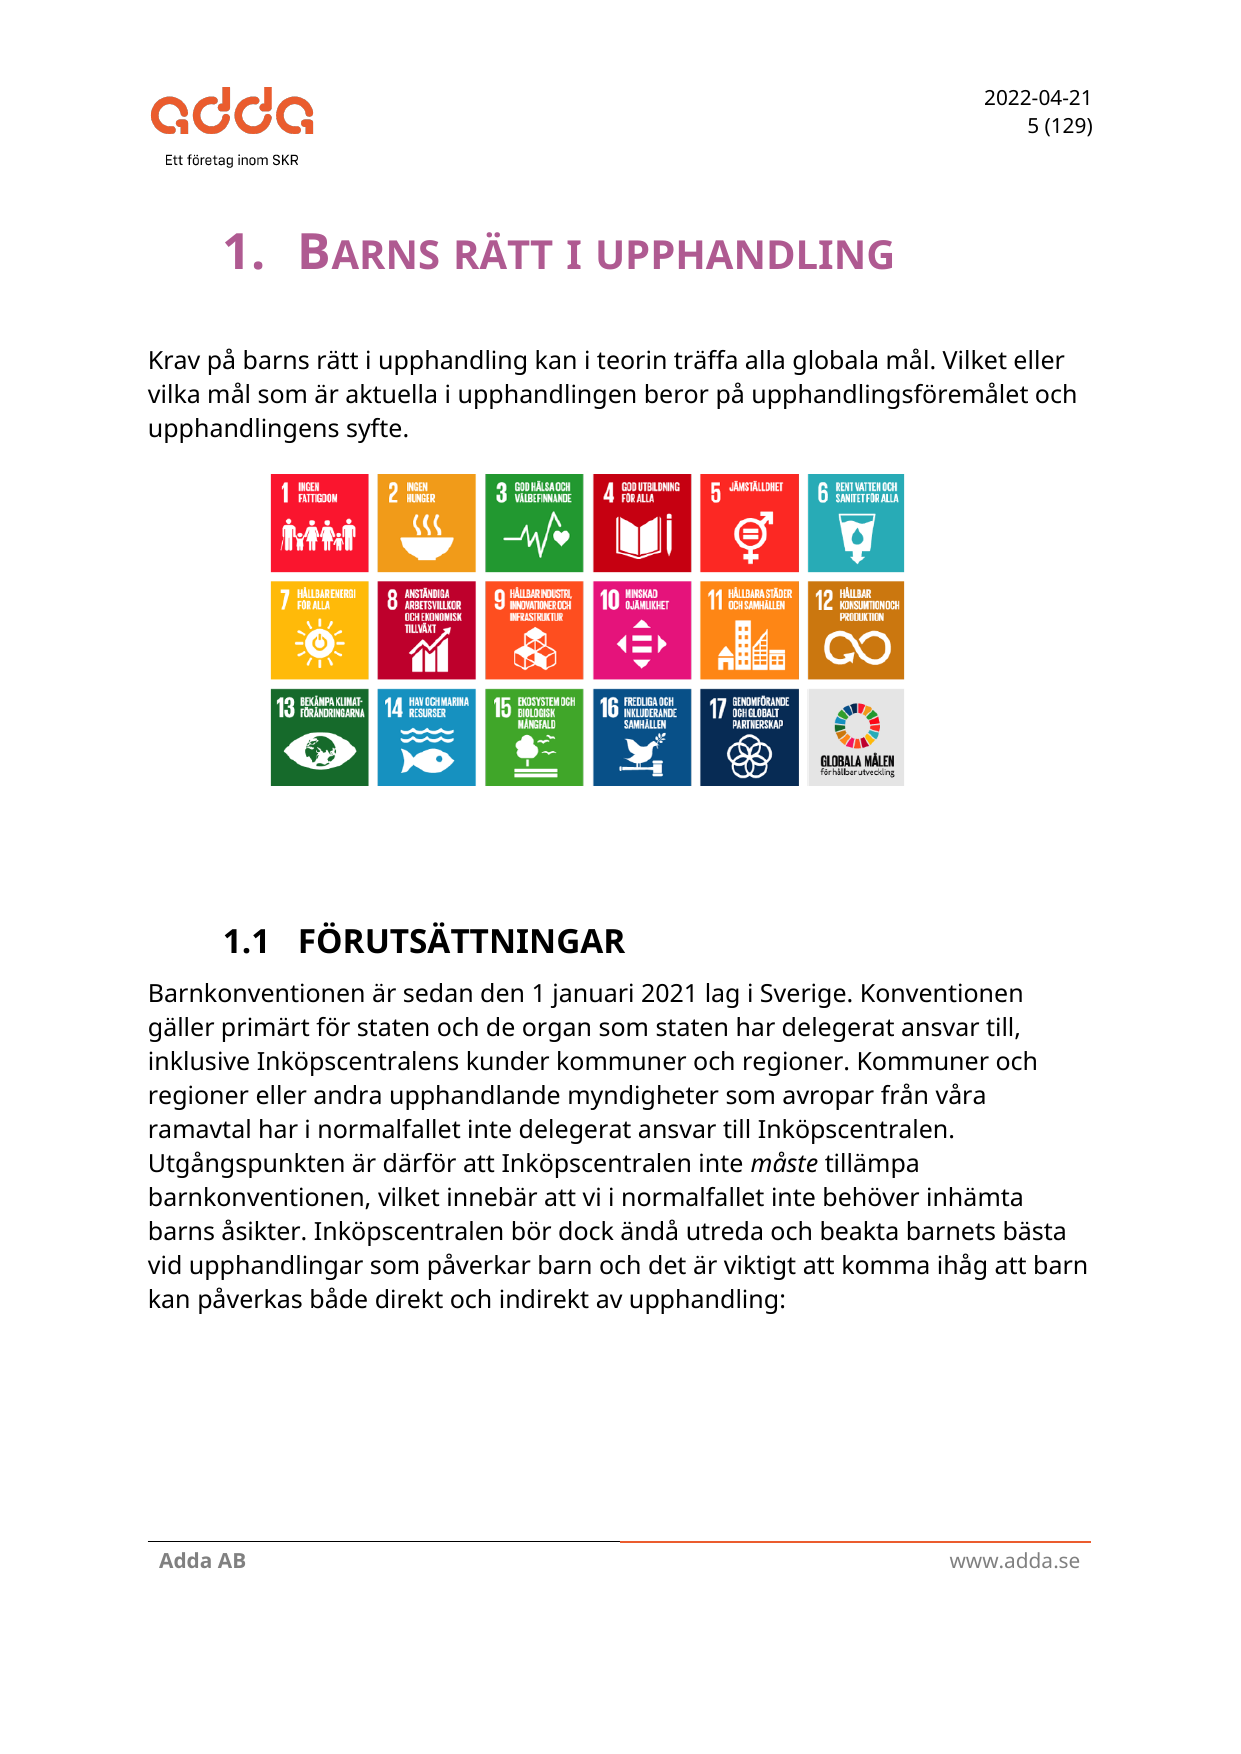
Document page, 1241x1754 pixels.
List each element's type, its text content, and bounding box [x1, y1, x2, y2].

subtitle Barns rätt i upphandling [223, 216, 1092, 284]
picture [270, 474, 905, 786]
text Krav på barns rätt i upphandling kan i teorin träffa alla globala mål. Vilket eller vilka mål som är aktuella i upphandlingen beror på upphandlingsföremålet och upphandlingens syfte. [148, 343, 1092, 445]
picture [147, 83, 314, 168]
text Barnkonventionen är sedan den 1 januari 2021 lag i Sverige. Konventionen gäller primärt för staten och de organ som staten har delegerat ansvar till, inklusive Inköpscentralens kunder kommuner och regioner. Kommuner och regioner eller andra upphandlande myndigheter som avropar från våra ramavtal har i normalfallet inte delegerat ansvar till Inköpscentralen. Utgångspunkten är därför att Inköpscentralen inte måste tillämpa barnkonventionen, vilket innebär att vi i normalfallet inte behöver inhämta barns åsikter. Inköpscentralen bör dock ändå utreda och beakta barnets bästa vid upphandlingar som påverkar barn och det är viktigt att komma ihåg att barn kan påverkas både direkt och indirekt av upphandling: [148, 975, 1092, 1316]
list FÖRUTSÄTTNINGAR [223, 917, 1092, 963]
